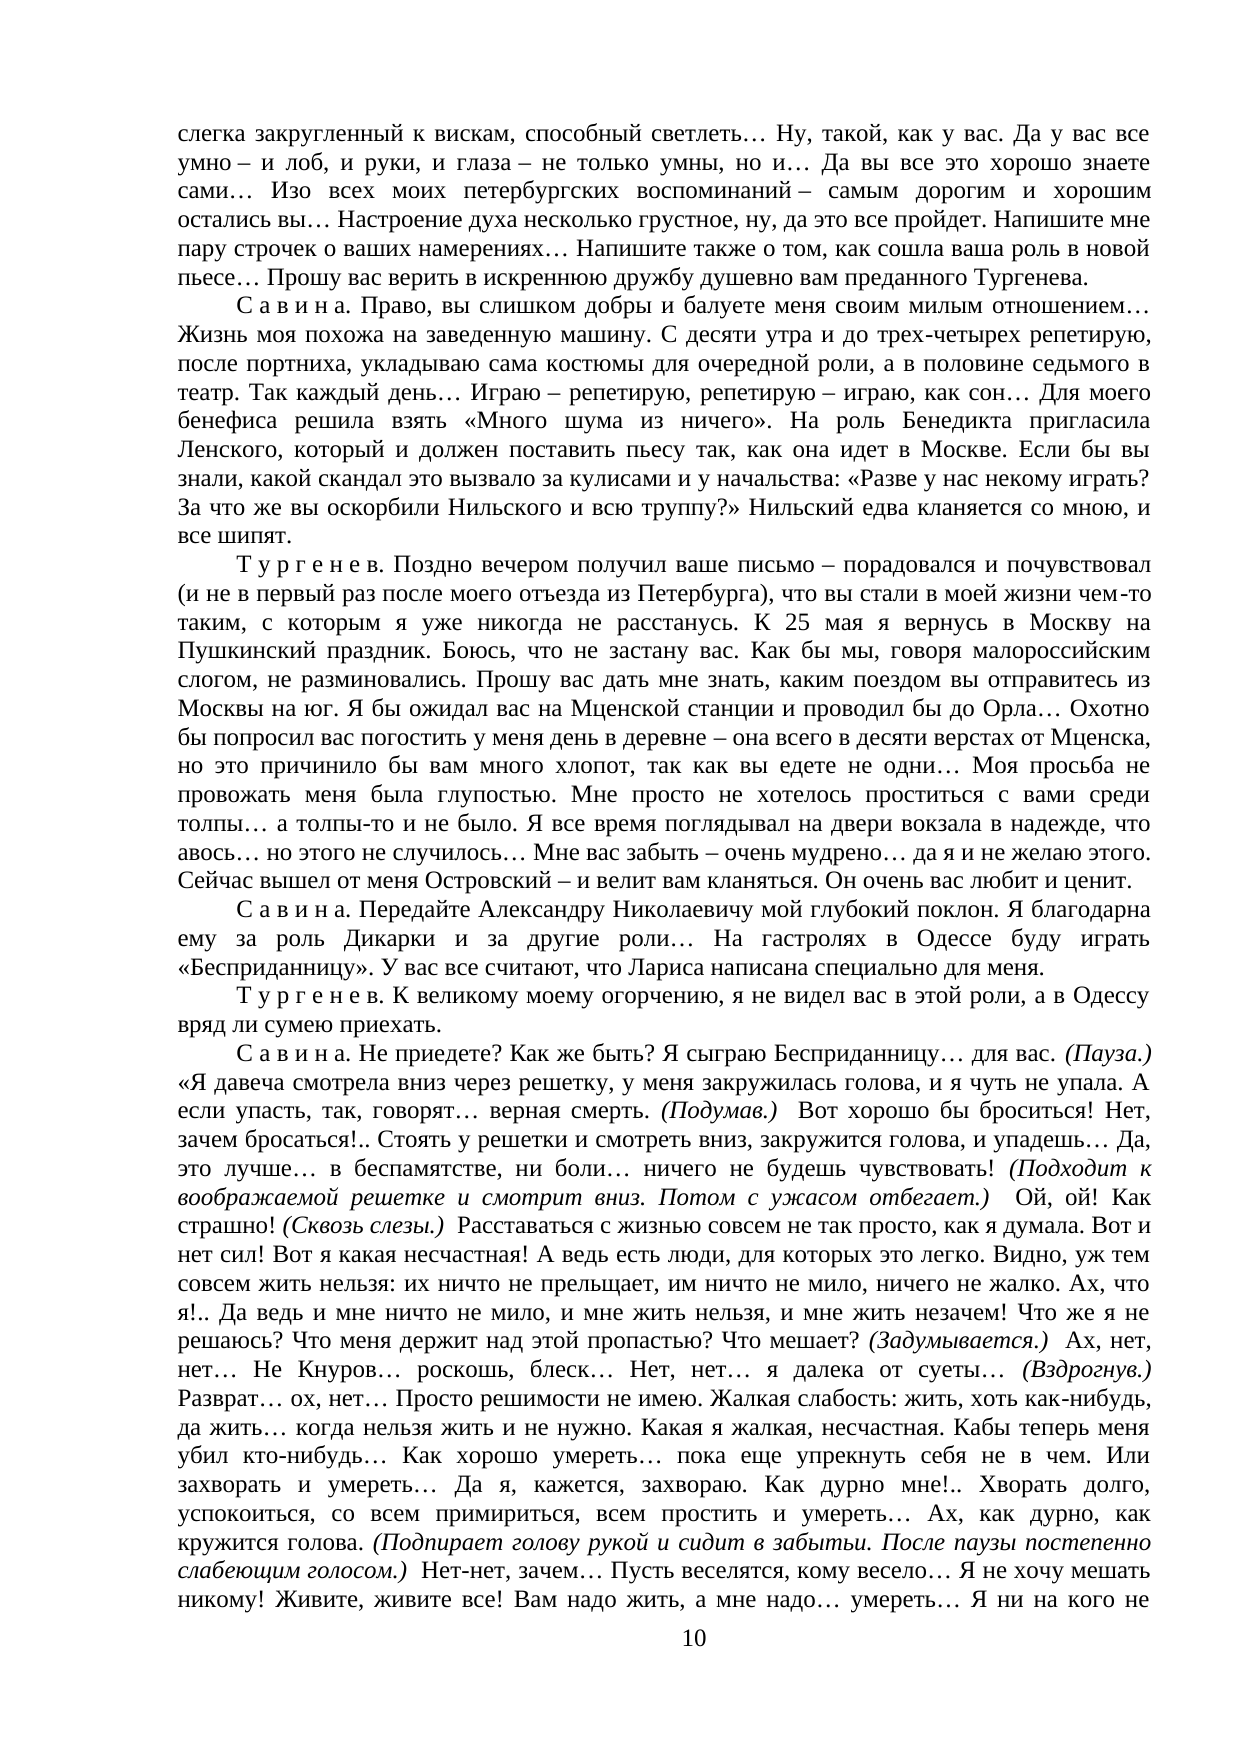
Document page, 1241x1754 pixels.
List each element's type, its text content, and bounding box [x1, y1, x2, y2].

text Т у р г е н е в. Поздно вечером получил ваше письмо – порадовался и почувствовал (и не в первый раз после моего отъезда из Петербурга), что вы стали в моей жизни чем-то таким, с которым я уже никогда не расстанусь. К 25 мая я вернусь в Москву на Пушкинский праздник. Боюсь, что не застану вас. Как бы мы, говоря малороссийским слогом, не разминовались. Прошу вас дать мне знать, каким поездом вы отправитесь из Москвы на юг. Я бы ожидал вас на Мценской станции и проводил бы до Орла… Охотно бы попросил вас погостить у меня день в деревне – она всего в десяти верстах от Мценска, но это причинило бы вам много хлопот, так как вы едете не одни… Моя просьба не провожать меня была глупостью. Мне просто не хотелось проститься с вами среди толпы… а толпы-то и не было. Я все время поглядывал на двери вокзала в надежде, что авось… но этого не случилось… Мне вас забыть – очень мудрено… да я и не желаю этого. Сейчас вышел от меня Островский – и велит вам кланяться. Он очень вас любит и ценит. [177, 549, 1152, 894]
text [177, 118, 1152, 291]
text С а в и н а. Передайте Александру Николаевичу мой глубокий поклон. Я благодарна ему за роль Дикарки и за другие роли… На гастролях в Одессе буду играть «Бесприданницу». У вас все считают, что Лариса написана специально для меня. [177, 894, 1152, 981]
text Т у р г е н е в. К великому моему огорчению, я не видел вас в этой роли, а в Одессу вряд ли сумею приехать. [177, 981, 1152, 1038]
text С а в и н а. Право, вы слишком добры и балуете меня своим милым отношением… Жизнь моя похожа на заведенную машину. С десяти утра и до трех-четырех репетирую, после портниха, укладываю сама костюмы для очередной роли, а в половине седьмого в театр. Так каждый день… Играю – репетирую, репетирую – играю, как сон… Для моего бенефиса решила взять «Много шума из ничего». На роль Бенедикта пригласила Ленского, который и должен поставить пьесу так, как она идет в Москве. Если бы вы знали, какой скандал это вызвало за кулисами и у начальства: «Разве у нас некому играть? За что же вы оскорбили Нильского и всю труппу?» Нильский едва кланяется со мною, и все шипят. [177, 291, 1152, 549]
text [177, 1038, 1152, 1613]
